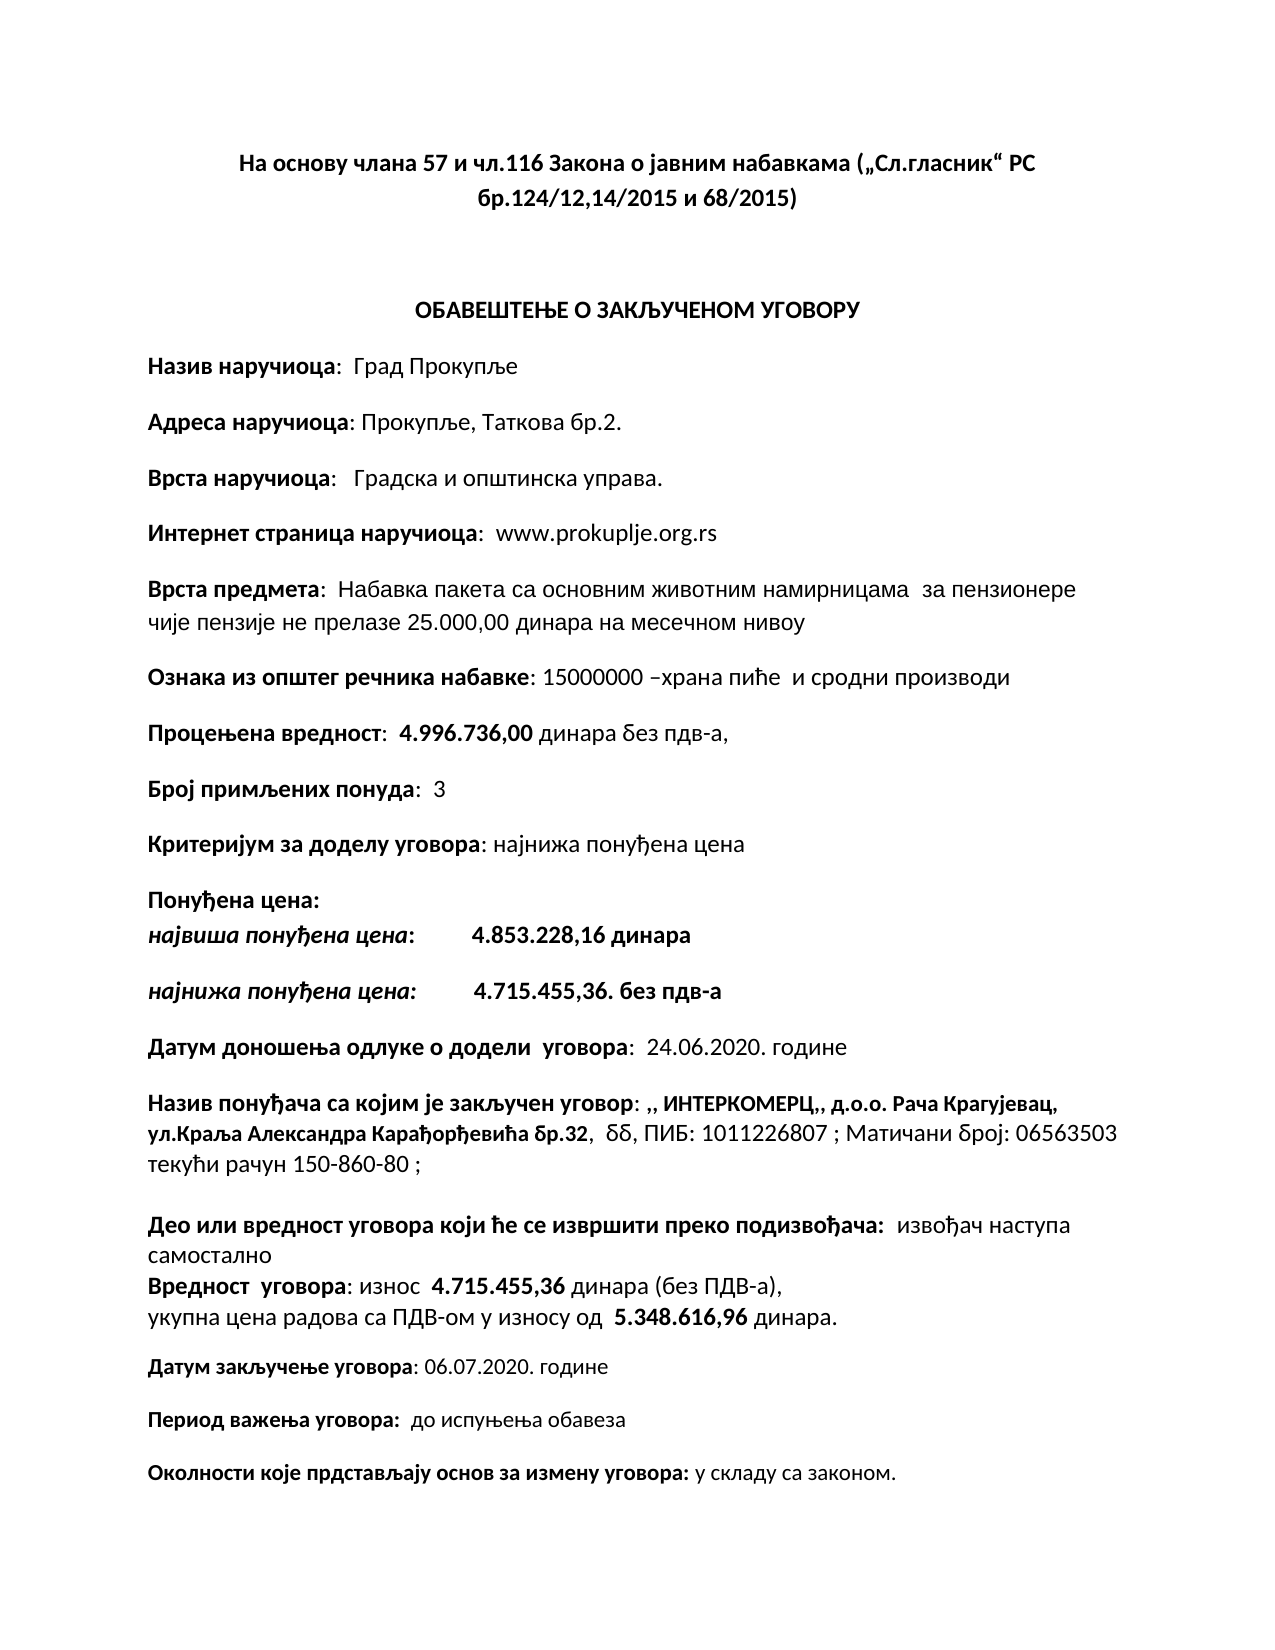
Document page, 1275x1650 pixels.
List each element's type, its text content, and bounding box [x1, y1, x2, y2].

text Назив наручиоца: Град Прокупље [148, 350, 1127, 381]
text Део или вредност уговора који ће се извршити преко подизвођача: извођач наступа самостално [148, 1209, 1127, 1270]
text Датум закључење уговора: 06.07.2020. године [148, 1352, 1127, 1380]
text Назив понуђача са којим је закључен уговор: ,, ИНТЕРКОМЕРЦ,, д.о.о. Рача Крагујевац, ул.Краља Александра Карађорђевића бр.32, бб, ПИБ: 1011226807 ; Maтичaни број: 06563503 текући рaчун 150-860-80 ; [148, 1087, 1127, 1178]
text Ознака из општег речника набавке: 15000000 –храна пиће и сродни производи [148, 661, 1127, 692]
text Процењена вредност: 4.996.736,00 динара без пдв-а, [148, 717, 1127, 747]
text Интернет страница наручиоца: www.prokuplje.org.rs [148, 518, 1127, 548]
text Адреса наручиоца: Прокупље, Таткова бр.2. [148, 406, 1127, 436]
text Број примљених понуда: 3 [148, 773, 1127, 803]
text Критеријум за доделу уговора: најнижа понуђена цена [148, 829, 1127, 859]
text Вредност уговора: износ 4.715.455,36 динара (без ПДВ-а), укупна цена радова са ПДВ-ом у износу од 5.348.616,96 динара. [148, 1270, 1127, 1331]
text Врста наручиоца: Градска и општинска управа. [148, 462, 1127, 492]
text ОБАВЕШТЕЊЕ О ЗАКЉУЧЕНОМ УГОВОРУ [148, 294, 1127, 325]
text На основу члана 57 и чл.116 Закона о јавним набaвкама („Сл.гласник“ РС бр.124/12,14/2015 и 68/2015) [148, 148, 1127, 213]
text Период важења уговора: до испуњења обавеза [148, 1405, 1127, 1433]
text Врста предмета: Набавка пакета са основним животним намирницама за пензионере чије пензије не прелазе 25.000,00 динара на месечном нивoу [148, 573, 1127, 636]
text Понуђена цена: највиша понуђена цена: 4.853.228,16 динара [148, 884, 1127, 950]
text Околности које прдстављају основ за измену уговора: у складу са законом. [148, 1458, 1127, 1486]
text Датум доношења одлуке о додели уговора: 24.06.2020. године [148, 1031, 1127, 1062]
text најнижа понуђена цена: 4.715.455,36. без пдв-а [148, 975, 1127, 1006]
